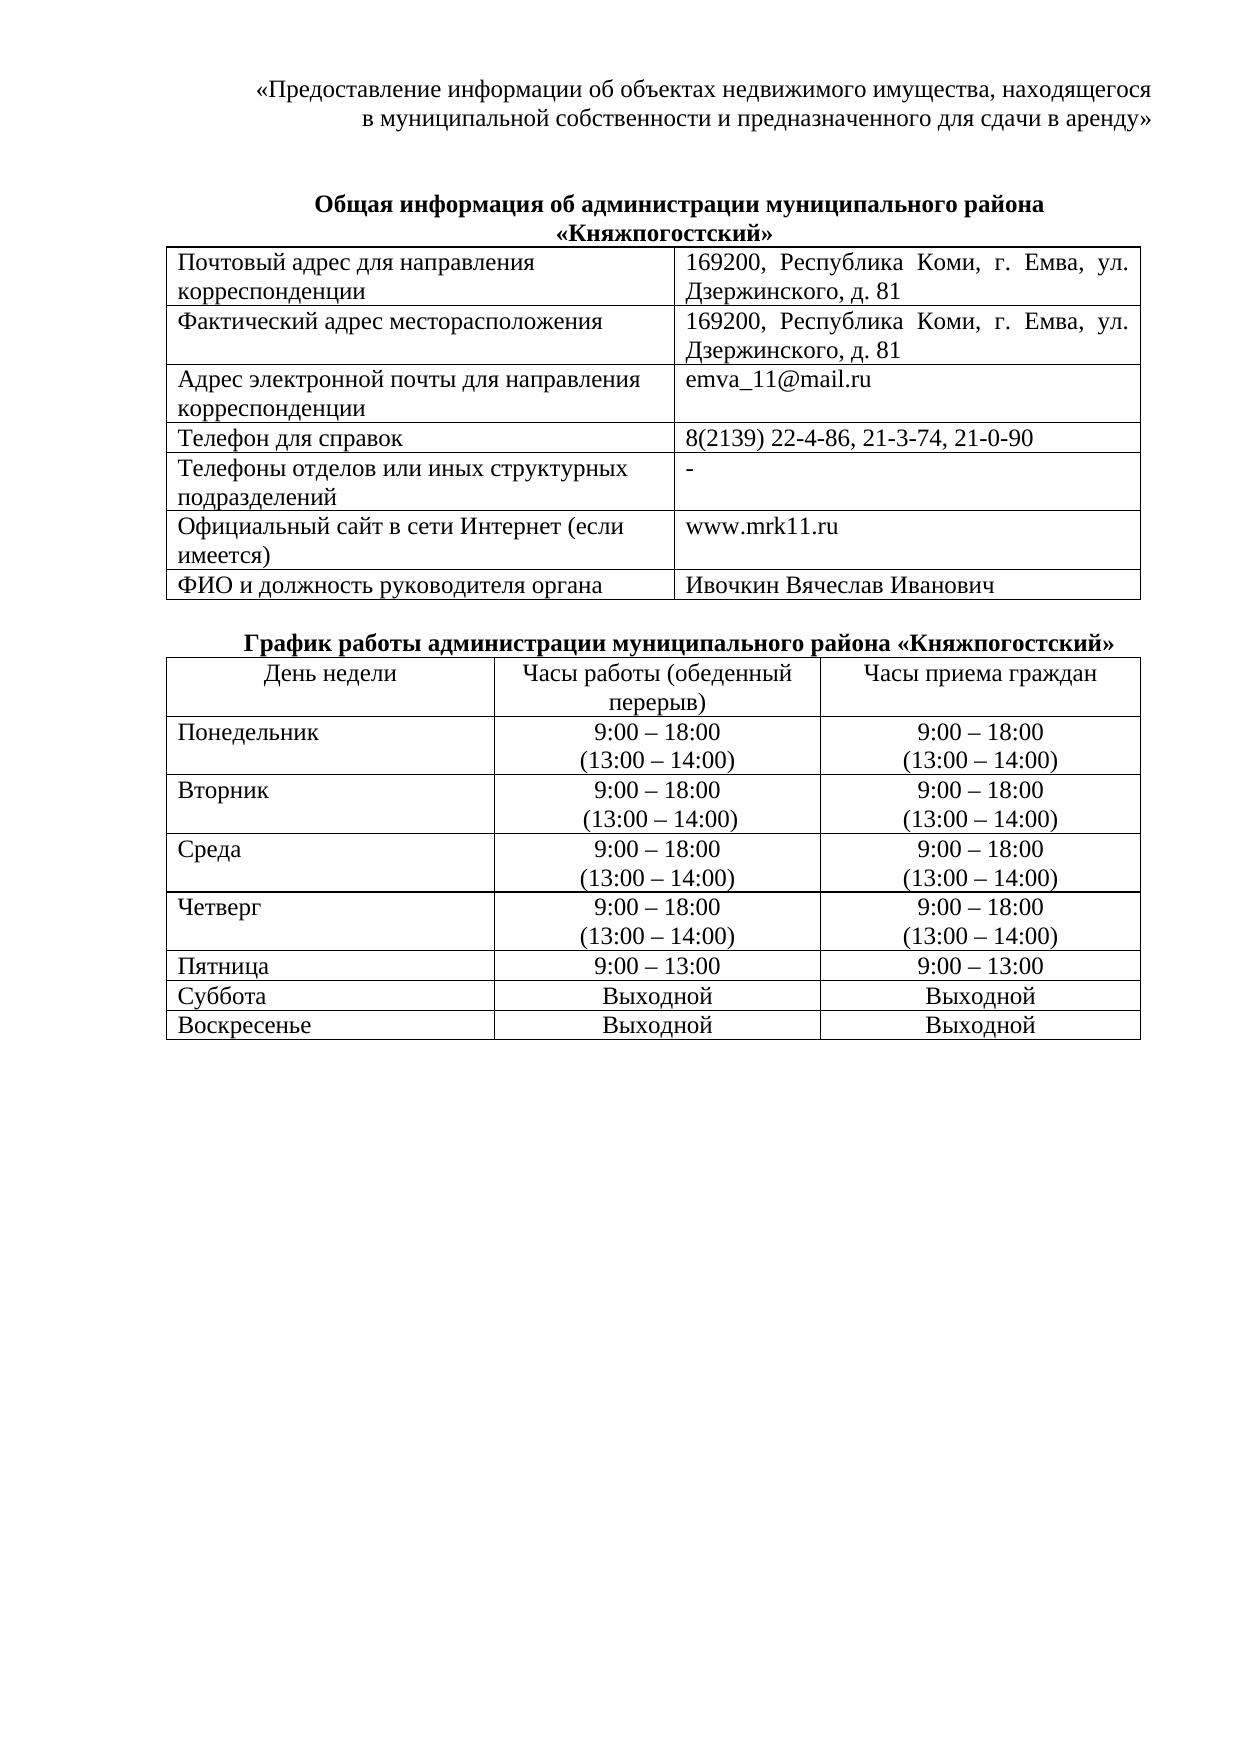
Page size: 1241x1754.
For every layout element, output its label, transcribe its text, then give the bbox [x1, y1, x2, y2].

table_cell ФИО и должность руководителя органа [167, 570, 674, 599]
table_cell 9:00 – 18:00 (13:00 – 14:00) [821, 717, 1140, 774]
table_cell 9:00 – 18:00 (13:00 – 14:00) [495, 717, 820, 774]
text Общая информация об администрации муниципального района «Княжпогостский» [177, 189, 1152, 246]
table_header Часы приема граждан [821, 658, 1140, 716]
table_cell Воскресенье [167, 1011, 494, 1039]
table_cell Среда [167, 834, 494, 891]
table_header 169200, Республика Коми, г. Емва, ул. Дзержинского, д. 81 [675, 248, 1140, 305]
table_cell Выходной [495, 1011, 820, 1039]
table_cell Понедельник [167, 717, 494, 774]
table_cell Четверг [167, 893, 494, 950]
table_cell 9:00 – 18:00 (13:00 – 14:00) [821, 834, 1140, 891]
table_cell 9:00 – 18:00 (13:00 – 14:00) [495, 775, 820, 833]
text «Предоставление информации об объектах недвижимого имущества, находящегося в муниципальной собственности и предназначенного для сдачи в аренду» [177, 74, 1152, 131]
table_cell Ивочкин Вячеслав Иванович [675, 570, 1140, 599]
text График работы администрации муниципального района «Княжпогостский» [177, 628, 1152, 657]
table_header Почтовый адрес для направления корреспонденции [167, 248, 674, 305]
table_cell Телефоны отделов или иных структурных подразделений [167, 453, 674, 510]
table_cell Адрес электронной почты для направления корреспонденции [167, 365, 674, 422]
table_cell 9:00 – 18:00 (13:00 – 14:00) [495, 834, 820, 891]
table_cell 9:00 – 18:00 (13:00 – 14:00) [495, 893, 820, 950]
table_header День недели [167, 658, 494, 716]
table_cell 9:00 – 13:00 [495, 951, 820, 980]
table_cell 9:00 – 13:00 [821, 951, 1140, 980]
table_cell Вторник [167, 775, 494, 833]
table_cell 8(2139) 22-4-86, 21-3-74, 21-0-90 [675, 423, 1140, 452]
table_cell 9:00 – 18:00 (13:00 – 14:00) [821, 775, 1140, 833]
table_cell www.mrk11.ru [675, 511, 1140, 569]
table_cell Выходной [495, 981, 820, 1009]
table_cell Выходной [821, 1011, 1140, 1039]
table_cell Фактический адрес месторасположения [167, 306, 674, 363]
table_cell Телефон для справок [167, 423, 674, 452]
table_cell Суббота [167, 981, 494, 1009]
table_cell 9:00 – 18:00 (13:00 – 14:00) [821, 893, 1140, 950]
table_cell - [675, 453, 1140, 510]
table_cell 169200, Республика Коми, г. Емва, ул. Дзержинского, д. 81 [675, 306, 1140, 363]
table_header Часы работы (обеденный перерыв) [495, 658, 820, 716]
table_cell Выходной [821, 981, 1140, 1009]
table_cell Пятница [167, 951, 494, 980]
table_cell Официальный сайт в сети Интернет (если имеется) [167, 511, 674, 569]
table_cell emva_11@mail.ru [675, 365, 1140, 422]
